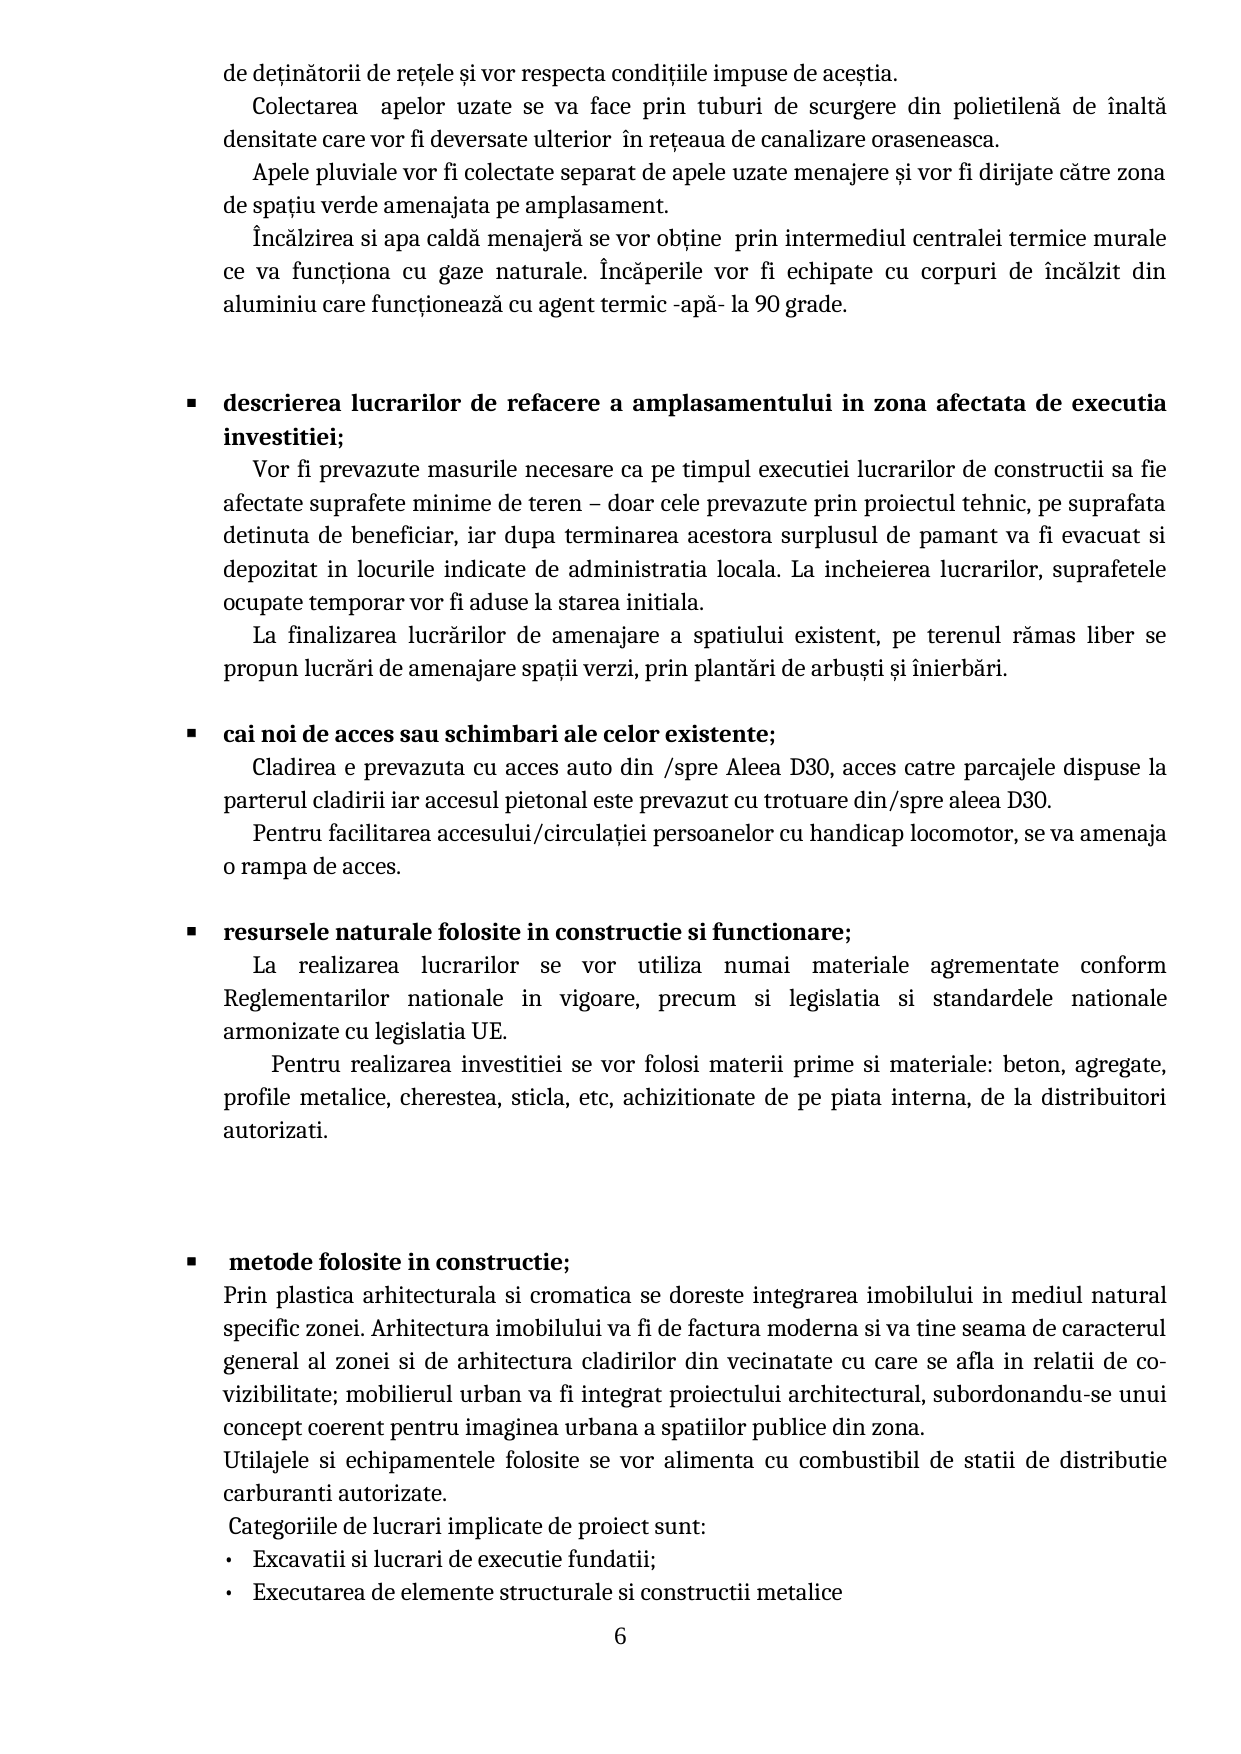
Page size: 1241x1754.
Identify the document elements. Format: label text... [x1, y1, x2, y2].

list metode folosite in constructie; [186, 1248, 1168, 1277]
text Prin plastica arhitecturala si cromatica se doreste integrarea imobilului in mediul natural specific zonei. Arhitectura imobilului va fi de factura moderna si va tine seama de caracterul general al zonei si de arhitectura cladirilor din vecinatate cu care se afla in relatii de co-vizibilitate; mobilierul urban va fi integrat proiectului architectural, subordonandu-se unui concept coerent pentru imaginea urbana a spatiilor publice din zona. [223, 1281, 1168, 1442]
text Colectarea apelor uzate se va face prin tuburi de scurgere din polietilenă de înaltă densitate care vor fi deversate ulterior în rețeaua de canalizare oraseneasca. [223, 92, 1168, 154]
text Încălzirea si apa caldă menajeră se vor obține prin intermediul centralei termice murale ce va funcționa cu gaze naturale. Încăperile vor fi echipate cu corpuri de încălzit din aluminiu care funcționează cu agent termic -apă- la 90 grade. [223, 224, 1168, 319]
text Utilajele si echipamentele folosite se vor alimenta cu combustibil de statii de distributie carburanti autorizate. [223, 1446, 1168, 1508]
text • Executarea de elemente structurale si constructii metalice [223, 1578, 1168, 1607]
text Apele pluviale vor fi colectate separat de apele uzate menajere și vor fi dirijate către zona de spațiu verde amenajata pe amplasament. [223, 158, 1168, 220]
text • Excavatii si lucrari de executie fundatii; [223, 1545, 1168, 1574]
list resursele naturale folosite in constructie si functionare; [186, 918, 1168, 946]
list cai noi de acces sau schimbari ale celor existente; [186, 719, 1168, 748]
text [223, 59, 1168, 88]
text La finalizarea lucrărilor de amenajare a spatiului existent, pe terenul rămas liber se propun lucrări de amenajare spații verzi, prin plantări de arbuşti și înierbări. [223, 621, 1168, 682]
text Pentru realizarea investitiei se vor folosi materii prime si materiale: beton, agregate, profile metalice, cherestea, sticla, etc, achizitionate de pe piata interna, de la distribuitori autorizati. [223, 1050, 1168, 1144]
text Pentru facilitarea accesului/circulației persoanelor cu handicap locomotor, se va amenaja o rampa de acces. [223, 819, 1168, 880]
list descrierea lucrarilor de refacere a amplasamentului in zona afectata de executia investitiei; [186, 389, 1168, 451]
text La realizarea lucrarilor se vor utiliza numai materiale agrementate conform Reglementarilor nationale in vigoare, precum si legislatia si standardele nationale armonizate cu legislatia UE. [223, 951, 1168, 1046]
text Vor fi prevazute masurile necesare ca pe timpul executiei lucrarilor de constructii sa fie afectate suprafete minime de teren – doar cele prevazute prin proiectul tehnic, pe suprafata detinuta de beneficiar, iar dupa terminarea acestora surplusul de pamant va fi evacuat si depozitat in locurile indicate de administratia locala. La incheierea lucrarilor, suprafetele ocupate temporar vor fi aduse la starea initiala. [223, 455, 1168, 616]
text Cladirea e prevazuta cu acces auto din /spre Aleea D30, acces catre parcajele dispuse la parterul cladirii iar accesul pietonal este prevazut cu trotuare din/spre aleea D30. [223, 753, 1168, 814]
text Categoriile de lucrari implicate de proiect sunt: [223, 1512, 1168, 1541]
